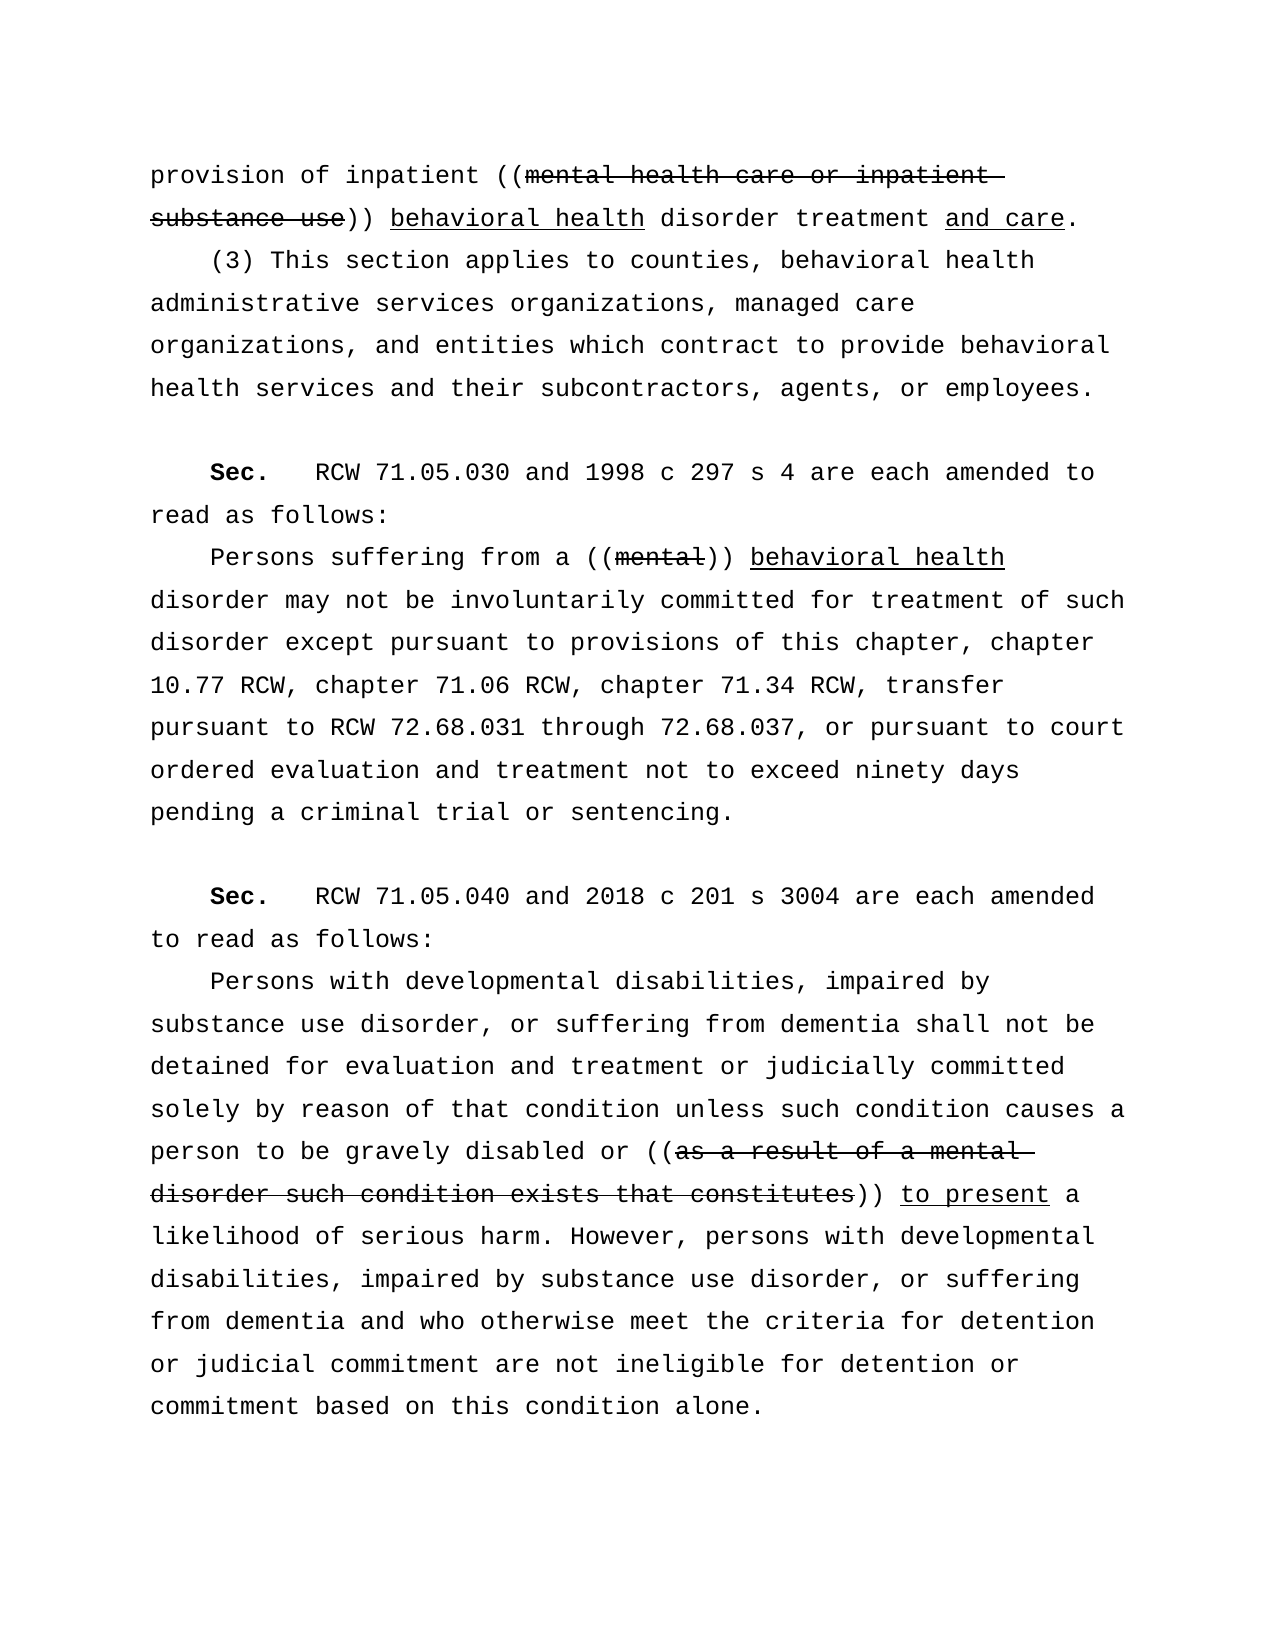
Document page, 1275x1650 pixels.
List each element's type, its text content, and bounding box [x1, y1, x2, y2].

text Sec. RCW 71.05.030 and 1998 c 297 s 4 are each amended to read as follows: [150, 447, 1125, 532]
text Persons with developmental disabilities, impaired by substance use disorder, or suffering from dementia shall not be detained for evaluation and treatment or judicially committed solely by reason of that condition unless such condition causes a person to be gravely disabled or ((as a result of a mental disorder such condition exists that constitutes)) to present a likelihood of serious harm. However, persons with developmental disabilities, impaired by substance use disorder, or suffering from dementia and who otherwise meet the criteria for detention or judicial commitment are not ineligible for detention or commitment based on this condition alone. [150, 956, 1125, 1423]
text (3) This section applies to counties, behavioral health administrative services organizations, managed care organizations, and entities which contract to provide behavioral health services and their subcontractors, agents, or employees. [150, 235, 1125, 405]
text Persons suffering from a ((mental)) behavioral health disorder may not be involuntarily committed for treatment of such disorder except pursuant to provisions of this chapter, chapter 10.77 RCW, chapter 71.06 RCW, chapter 71.34 RCW, transfer pursuant to RCW 72.68.031 through 72.68.037, or pursuant to court ordered evaluation and treatment not to exceed ninety days pending a criminal trial or sentencing. [150, 532, 1125, 829]
text Sec. RCW 71.05.040 and 2018 c 201 s 3004 are each amended to read as follows: [150, 871, 1125, 956]
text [150, 150, 1125, 235]
